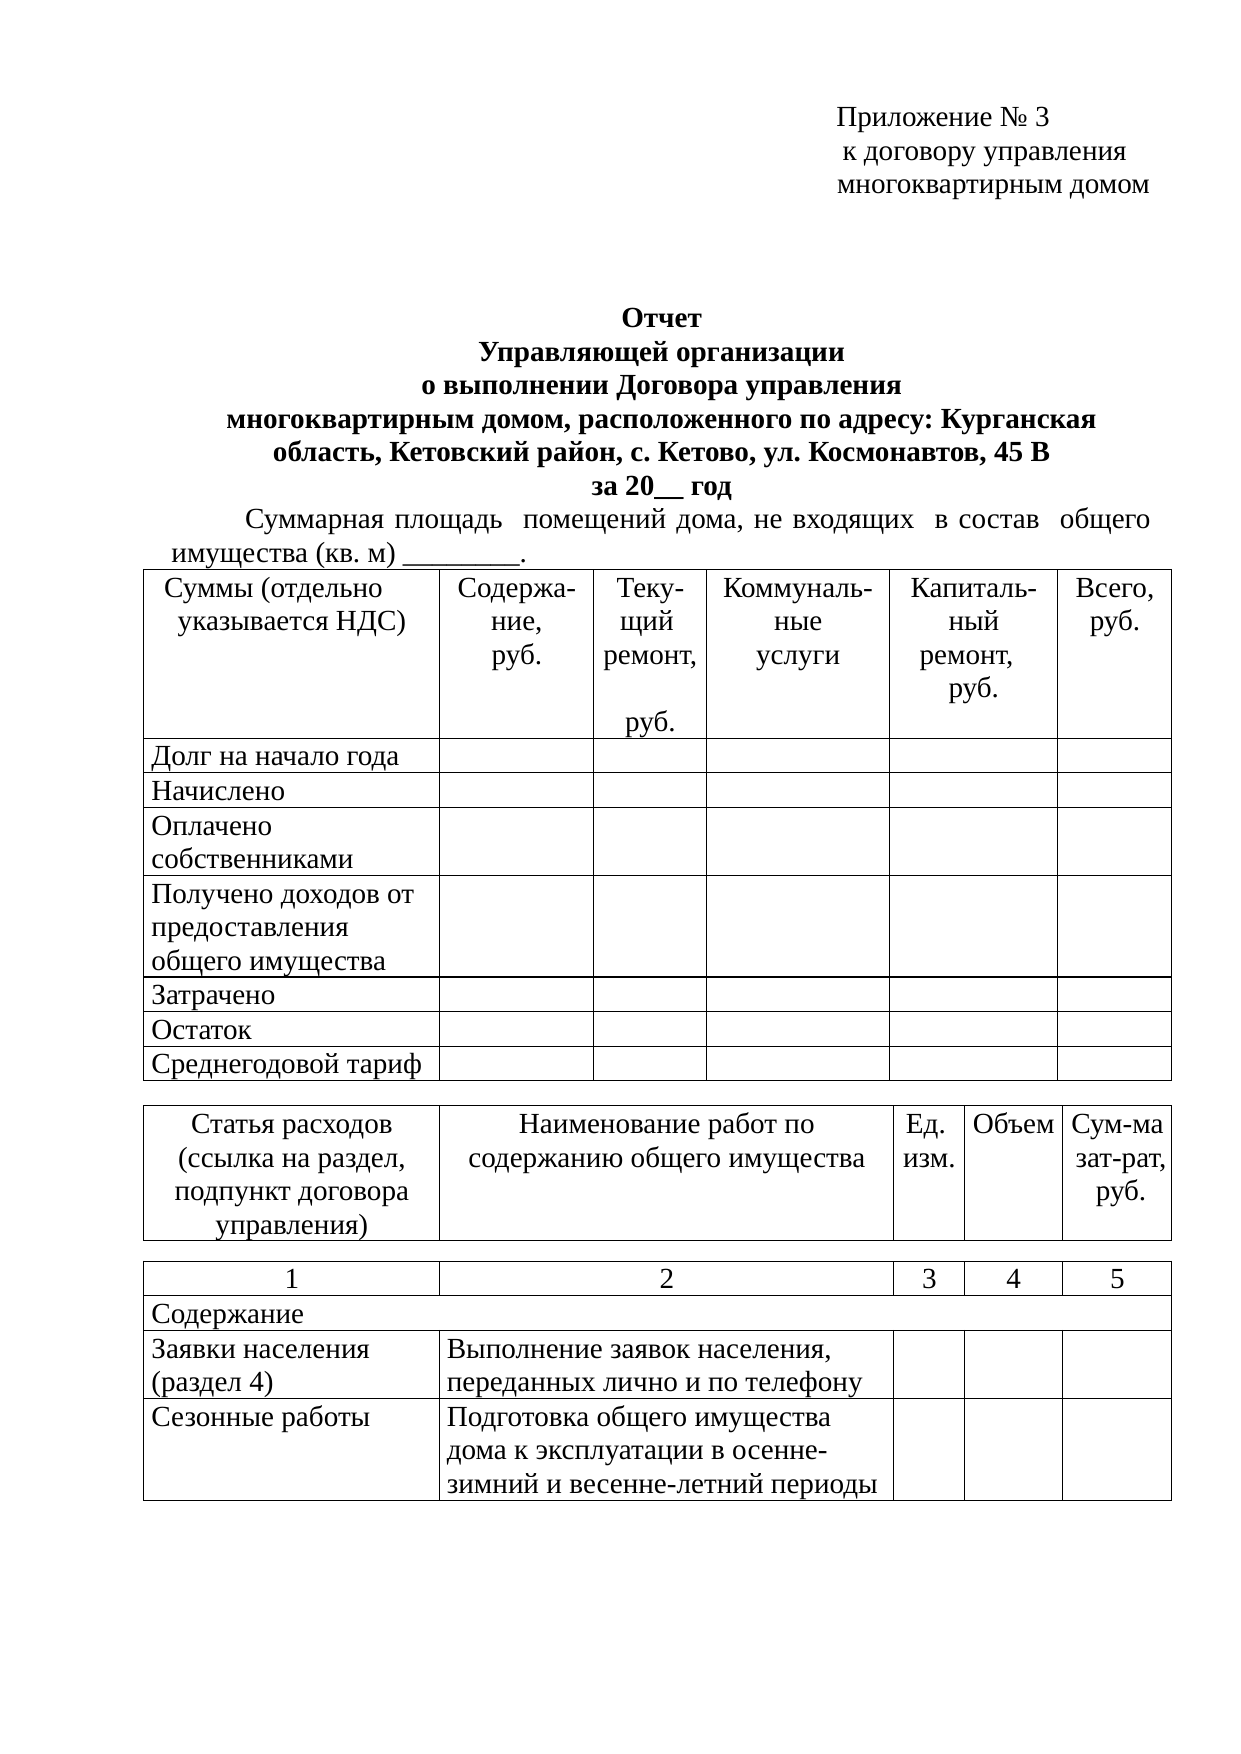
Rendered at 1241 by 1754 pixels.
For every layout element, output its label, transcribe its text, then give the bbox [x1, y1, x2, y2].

table_header 5 [1063, 1262, 1171, 1295]
table_header Объем [965, 1106, 1062, 1240]
text Отчет [171, 300, 1152, 334]
table_cell [890, 1012, 1057, 1046]
table_cell [440, 1012, 593, 1046]
table_cell [1058, 773, 1171, 807]
table_cell [890, 808, 1057, 875]
table_cell [1058, 808, 1171, 875]
table_cell Оплачено собственниками [144, 808, 439, 875]
table_header 2 [440, 1262, 893, 1295]
table_header Наименование работ по содержанию общего имущества [440, 1106, 893, 1240]
table_header Коммуналь-ные услуги [707, 570, 889, 737]
table_cell [707, 739, 889, 772]
text многоквартирным домом, расположенного по адресу: Курганская область, Кетовский район, с. Кетово, ул. Космонавтов, 45 В [171, 401, 1152, 468]
table_header Ед. изм. [894, 1106, 964, 1240]
table_cell [440, 739, 593, 772]
table_header Теку-щий ремонт, руб. [594, 570, 706, 737]
text многоквартирным домом [688, 166, 1152, 200]
text Суммарная площадь помещений дома, не входящих в состав общего имущества (кв. м) ________. [171, 502, 1152, 569]
table_header 1 [144, 1262, 439, 1295]
table_cell [890, 739, 1057, 772]
text Приложение № 3 [827, 99, 1152, 133]
table_cell [594, 773, 706, 807]
table_cell [1063, 1331, 1171, 1398]
table_cell [440, 978, 593, 1011]
table_cell Выполнение заявок населения, переданных лично и по телефону [440, 1331, 893, 1398]
table_cell [707, 1047, 889, 1080]
table_cell [890, 1047, 1057, 1080]
table_cell Затрачено [144, 978, 439, 1011]
table_header Сум-ма зат-рат, руб. [1063, 1106, 1171, 1240]
table_cell [594, 876, 706, 976]
table_cell [1058, 739, 1171, 772]
table_cell Начислено [144, 773, 439, 807]
table_header Статья расходов (ссылка на раздел, подпункт договора управления) [144, 1106, 439, 1240]
table_cell Долг на начало года [144, 739, 439, 772]
table_cell [707, 876, 889, 976]
table_cell Получено доходов от предоставления общего имущества [144, 876, 439, 976]
table_cell [440, 1047, 593, 1080]
table_header 3 [894, 1262, 964, 1295]
table_cell Среднегодовой тариф [144, 1047, 439, 1080]
table_cell [1058, 1047, 1171, 1080]
text к договору управления [761, 133, 1152, 166]
table_cell [594, 1012, 706, 1046]
table_cell [594, 808, 706, 875]
table_cell Сезонные работы [144, 1399, 439, 1499]
table_cell [1058, 1012, 1171, 1046]
table_header Капиталь-ный ремонт, руб. [890, 570, 1057, 737]
text о выполнении Договора управления [171, 367, 1152, 401]
table_cell [894, 1331, 964, 1398]
table_cell [707, 978, 889, 1011]
table_cell [890, 876, 1057, 976]
table_cell Подготовка общего имущества дома к эксплуатации в осенне-зимний и весенне-летний периоды [440, 1399, 893, 1499]
table_cell [890, 773, 1057, 807]
table_cell Содержание [144, 1296, 1171, 1330]
table_cell [594, 978, 706, 1011]
table_cell [440, 773, 593, 807]
table_cell Остаток [144, 1012, 439, 1046]
table_header Содержа-ние, руб. [440, 570, 593, 737]
table_cell [707, 1012, 889, 1046]
table_cell [594, 1047, 706, 1080]
table_header Суммы (отдельно указывается НДС) [144, 570, 439, 737]
text за 20__ год [171, 468, 1152, 502]
table_cell [894, 1399, 964, 1499]
table_cell [594, 739, 706, 772]
table_cell [707, 808, 889, 875]
text Управляющей организации [171, 334, 1152, 367]
table_cell [890, 978, 1057, 1011]
table_cell [440, 876, 593, 976]
table_cell [440, 808, 593, 875]
table_cell [1063, 1399, 1171, 1499]
table_header 4 [965, 1262, 1062, 1295]
table_cell [965, 1399, 1062, 1499]
table_cell [707, 773, 889, 807]
table_cell [1058, 876, 1171, 976]
table_header Всего, руб. [1058, 570, 1171, 737]
table_cell Заявки населения (раздел 4) [144, 1331, 439, 1398]
table_cell [965, 1331, 1062, 1398]
table_cell [1058, 978, 1171, 1011]
